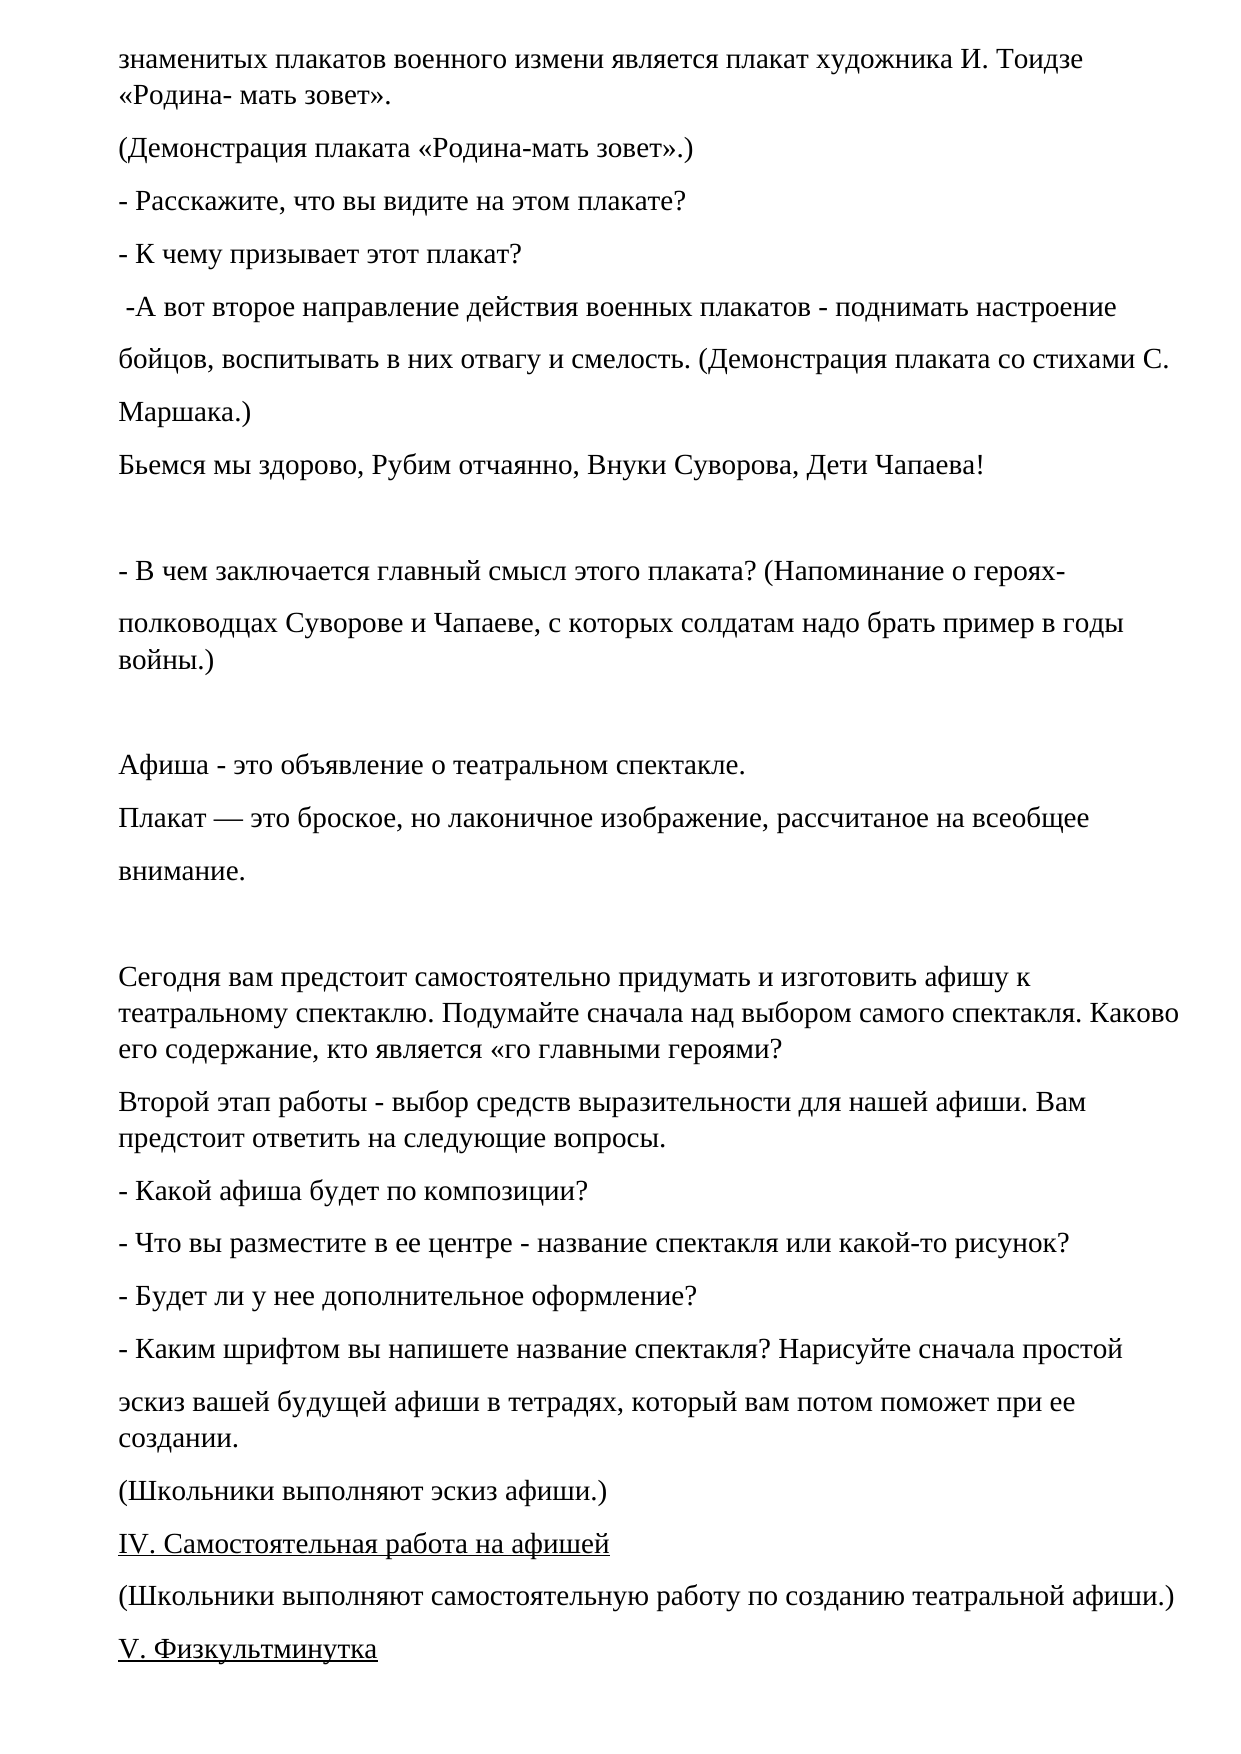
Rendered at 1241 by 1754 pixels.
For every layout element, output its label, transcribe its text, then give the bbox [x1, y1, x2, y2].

text - Каким шрифтом вы напишете название спектакля? Нарисуйте сначала простой [118, 1331, 1187, 1365]
text (Школьники выполняют самостоятельную работу по созданию театральной афиши.) [118, 1578, 1187, 1612]
text - Какой афиша будет по композиции? [118, 1173, 1187, 1206]
text - К чему призывает этот плакат? [118, 236, 1187, 269]
text Маршака.) [118, 394, 1187, 428]
text знаменитых плакатов военного измени является плакат художника И. Тоидзе «Родина- мать зовет». [118, 41, 1187, 111]
text Бьемся мы здорово, Рубим отчаянно, Внуки Суворова, Дети Чапаева! [118, 447, 1187, 481]
text - Что вы разместите в ее центре - название спектакля или какой-то рисунок? [118, 1226, 1187, 1259]
text полководцах Суворове и Чапаеве, с которых солдатам надо брать пример в годы войны.) [118, 606, 1187, 675]
text V. Физкультминутка [118, 1631, 1187, 1665]
text IV. Самостоятельная работа на афишей [118, 1526, 1187, 1559]
text - В чем заключается главный смысл этого плаката? (Напоминание о героях- [118, 553, 1187, 586]
text внимание. [118, 853, 1187, 887]
text эскиз вашей будущей афиши в тетрадях, который вам потом поможет при ее создании. [118, 1384, 1187, 1454]
text Афиша - это объявление о театральном спектакле. [118, 747, 1187, 781]
text Второй этап работы - выбор средств выразительности для нашей афиши. Вам предстоит ответить на следующие вопросы. [118, 1084, 1187, 1153]
text -А вот второе направление действия военных плакатов - поднимать настроение [118, 289, 1187, 322]
text бойцов, воспитывать в них отвагу и смелость. (Демонстрация плаката со стихами С. [118, 342, 1187, 375]
text - Расскажите, что вы видите на этом плакате? [118, 183, 1187, 217]
text - Будет ли у нее дополнительное оформление? [118, 1278, 1187, 1312]
text (Демонстрация плаката «Родина-мать зовет».) [118, 130, 1187, 164]
text (Школьники выполняют эскиз афиши.) [118, 1473, 1187, 1506]
text Плакат — это броское, но лаконичное изображение, рассчитаноe на всеобщее [118, 800, 1187, 834]
text Сегодня вам предстоит самостоятельно придумать и изготовить афишу к театральному спектаклю. Подумайте сначала над выбором самого спектакля. Каково его содержание, кто является «го главными героями? [118, 959, 1187, 1064]
